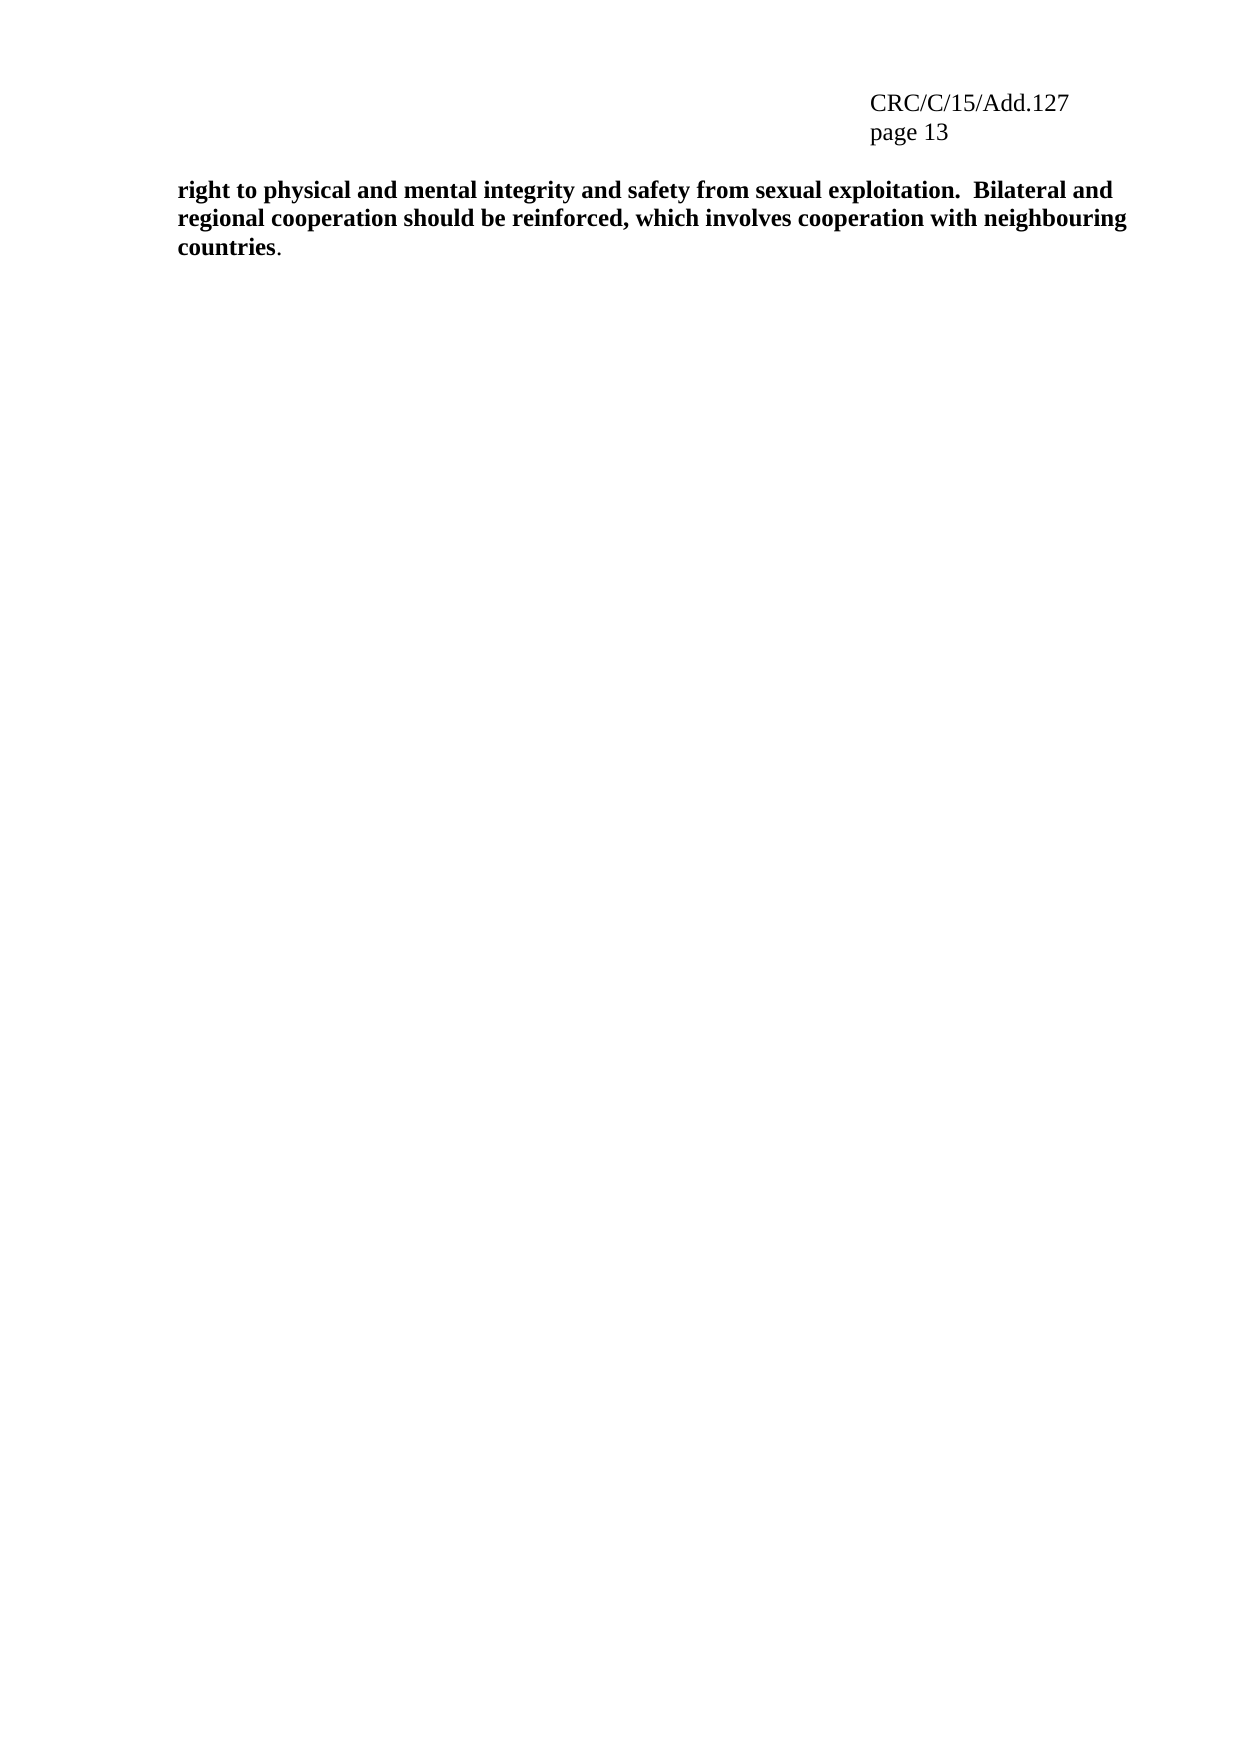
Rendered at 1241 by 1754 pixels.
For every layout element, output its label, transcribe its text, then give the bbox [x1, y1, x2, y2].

text right to physical and mental integrity and safety from sexual exploitation. Bilateral and regional cooperation should be reinforced, which involves cooperation with neighbouring countries. [177, 175, 1152, 261]
